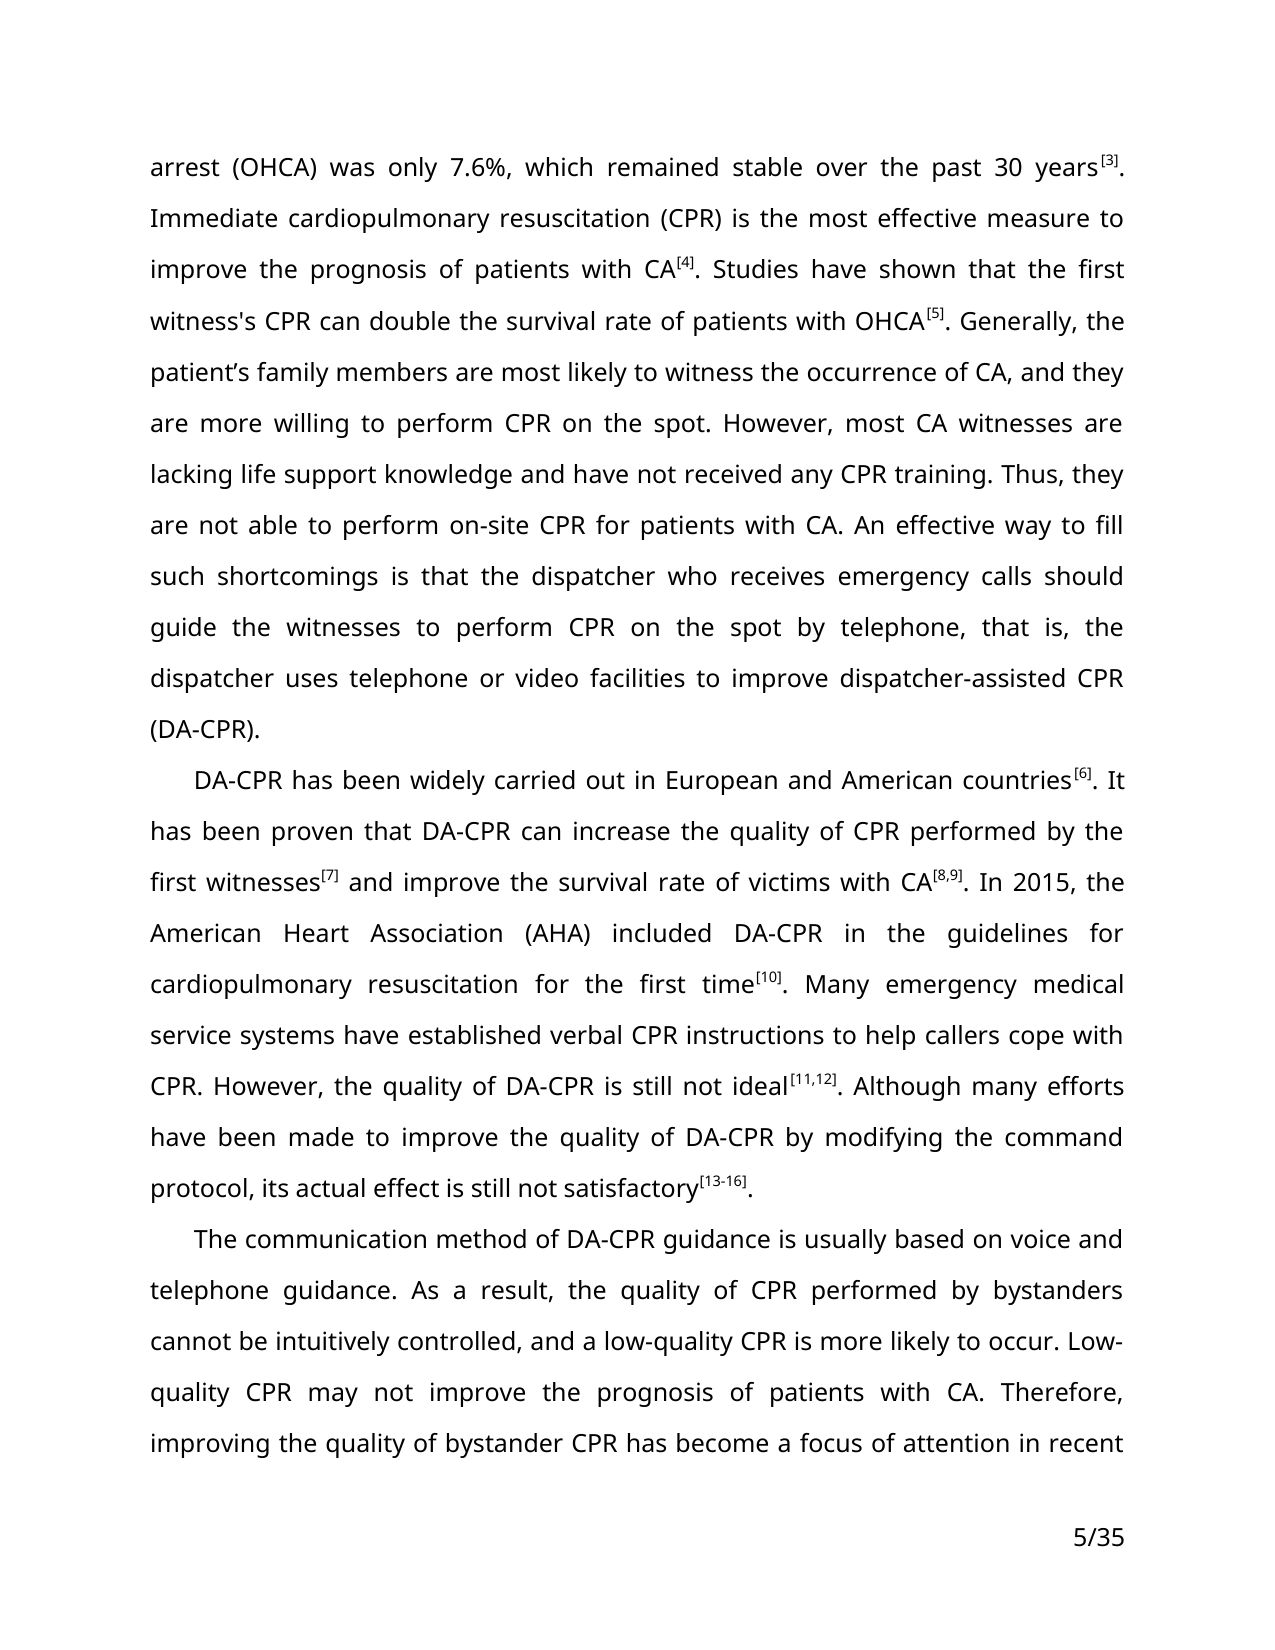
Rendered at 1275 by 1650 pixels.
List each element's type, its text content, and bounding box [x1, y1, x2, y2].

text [150, 150, 1125, 746]
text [150, 1222, 1125, 1460]
text DA-CPR has been widely carried out in European and American countries[6]. It has been proven that DA-CPR can increase the quality of CPR performed by the first witnesses[7] and improve the survival rate of victims with CA[8,9]. In 2015, the American Heart Association (AHA) included DA-CPR in the guidelines for cardiopulmonary resuscitation for the first time[10]. Many emergency medical service systems have established verbal CPR instructions to help callers cope with CPR. However, the quality of DA-CPR is still not ideal[11,12]. Although many efforts have been made to improve the quality of DA-CPR by modifying the command protocol, its actual effect is still not satisfactory[13-16]. [150, 762, 1125, 1205]
